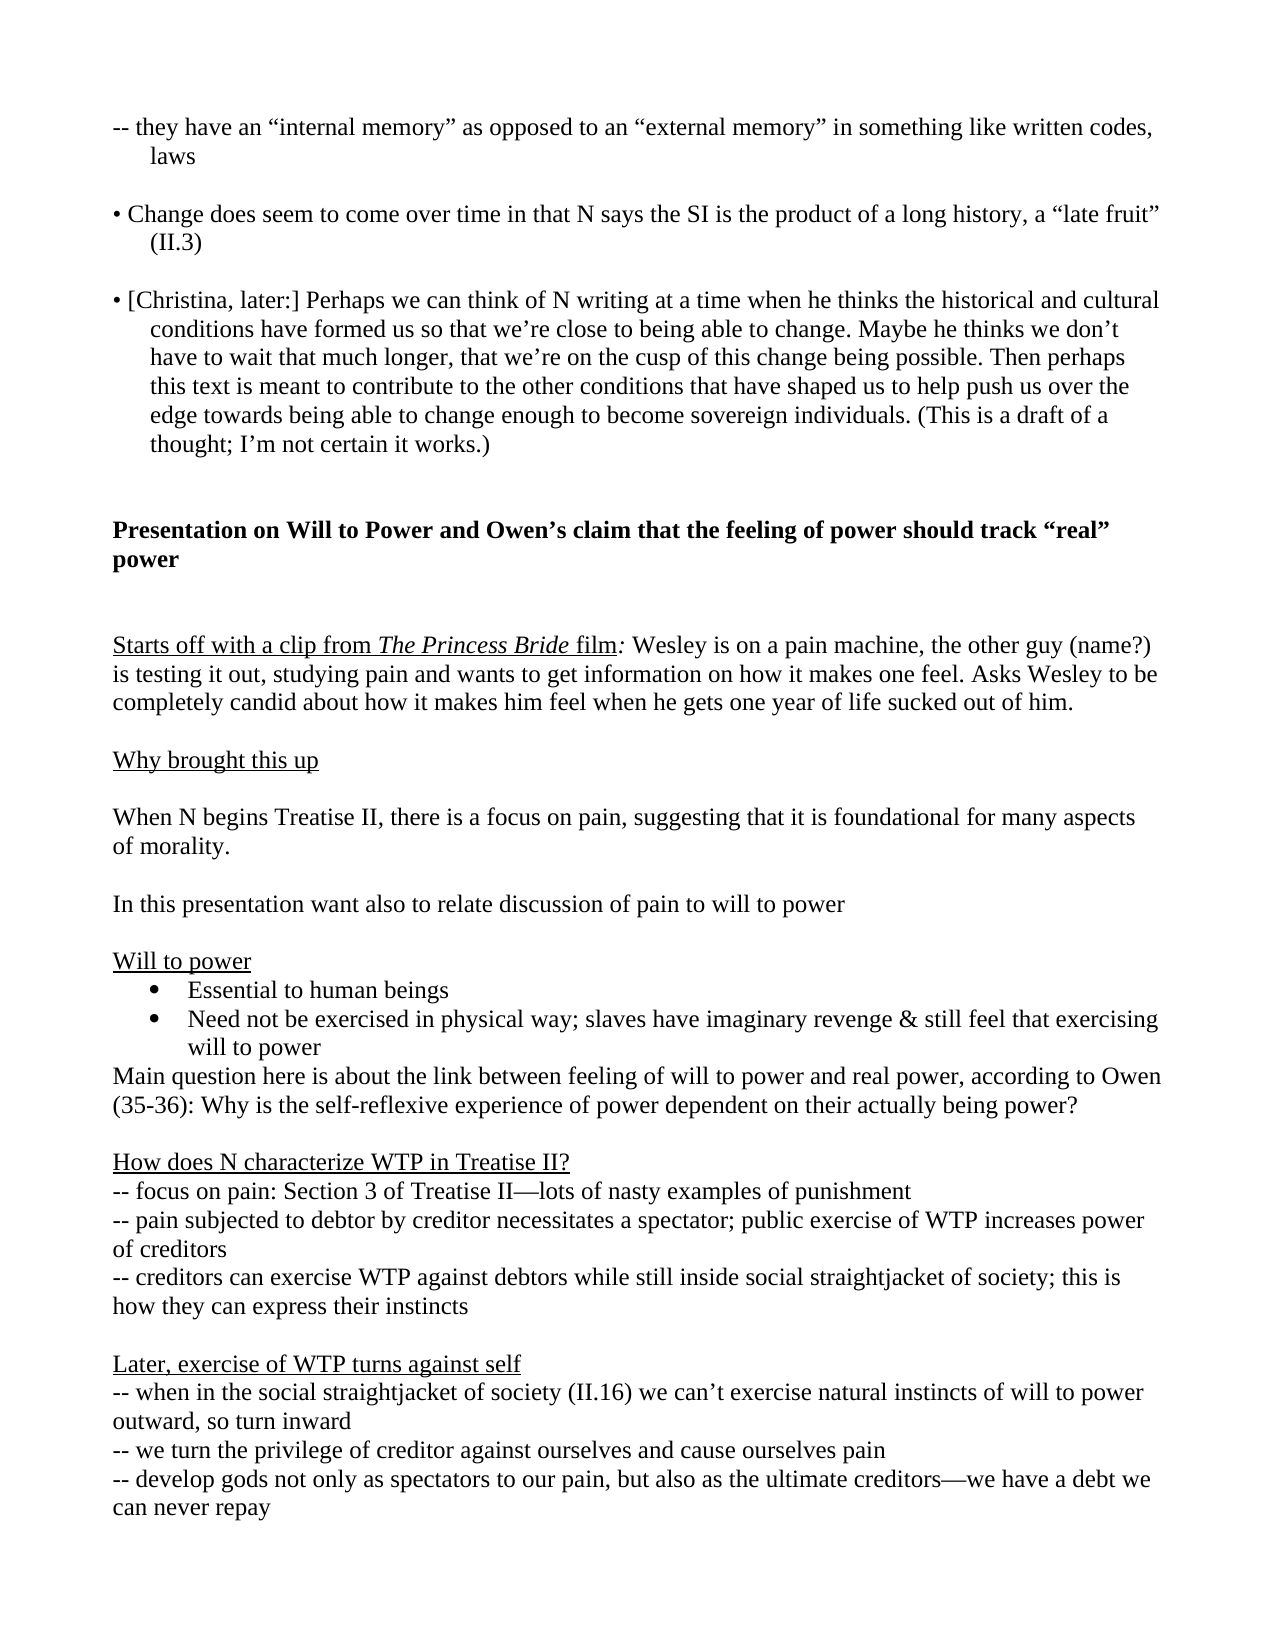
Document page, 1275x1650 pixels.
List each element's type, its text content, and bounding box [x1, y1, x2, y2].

text Presentation on Will to Power and Owen’s claim that the feeling of power should track “real” power [112, 515, 1162, 572]
text -- develop gods not only as spectators to our pain, but also as the ultimate creditors—we have a debt we can never repay [112, 1464, 1162, 1521]
text Why brought this up [112, 745, 1162, 774]
list Essential to human beings [150, 975, 1162, 1004]
text Starts off with a clip from The Princess Bride film: Wesley is on a pain machine, the other guy (name?) is testing it out, studying pain and wants to get information on how it makes one feel. Asks Wesley to be completely candid about how it makes him feel when he gets one year of life sucked out of him. [112, 630, 1162, 716]
text • Change does seem to come over time in that N says the SI is the product of a long history, a “late fruit” (II.3) [112, 199, 1162, 256]
text How does N characterize WTP in Treatise II? [112, 1147, 1162, 1176]
text -- we turn the privilege of creditor against ourselves and cause ourselves pain [112, 1435, 1162, 1464]
text -- they have an “internal memory” as opposed to an “external memory” in something like written codes, laws [112, 112, 1162, 170]
text Will to power [112, 946, 1162, 975]
text • [Christina, later:] Perhaps we can think of N writing at a time when he thinks the historical and cultural conditions have formed us so that we’re close to being able to change. Maybe he thinks we don’t have to wait that much longer, that we’re on the cusp of this change being possible. Then perhaps this text is meant to contribute to the other conditions that have shaped us to help push us over the edge towards being able to change enough to become sovereign individuals. (This is a draft of a thought; I’m not certain it works.) [112, 285, 1162, 457]
text -- when in the social straightjacket of society (II.16) we can’t exercise natural instincts of will to power outward, so turn inward [112, 1377, 1162, 1435]
text -- focus on pain: Section 3 of Treatise II—lots of nasty examples of punishment [112, 1176, 1162, 1205]
text In this presentation want also to relate discussion of pain to will to power [112, 889, 1162, 917]
text Later, exercise of WTP turns against self [112, 1349, 1162, 1377]
text -- pain subjected to debtor by creditor necessitates a spectator; public exercise of WTP increases power of creditors [112, 1205, 1162, 1262]
list Need not be exercised in physical way; slaves have imaginary revenge & still feel that exercising will to power [150, 1004, 1162, 1061]
text -- creditors can exercise WTP against debtors while still inside social straightjacket of society; this is how they can express their instincts [112, 1262, 1162, 1320]
text Main question here is about the link between feeling of will to power and real power, according to Owen (35-36): Why is the self-reflexive experience of power dependent on their actually being power? [112, 1061, 1162, 1119]
text When N begins Treatise II, there is a focus on pain, suggesting that it is foundational for many aspects of morality. [112, 802, 1162, 860]
